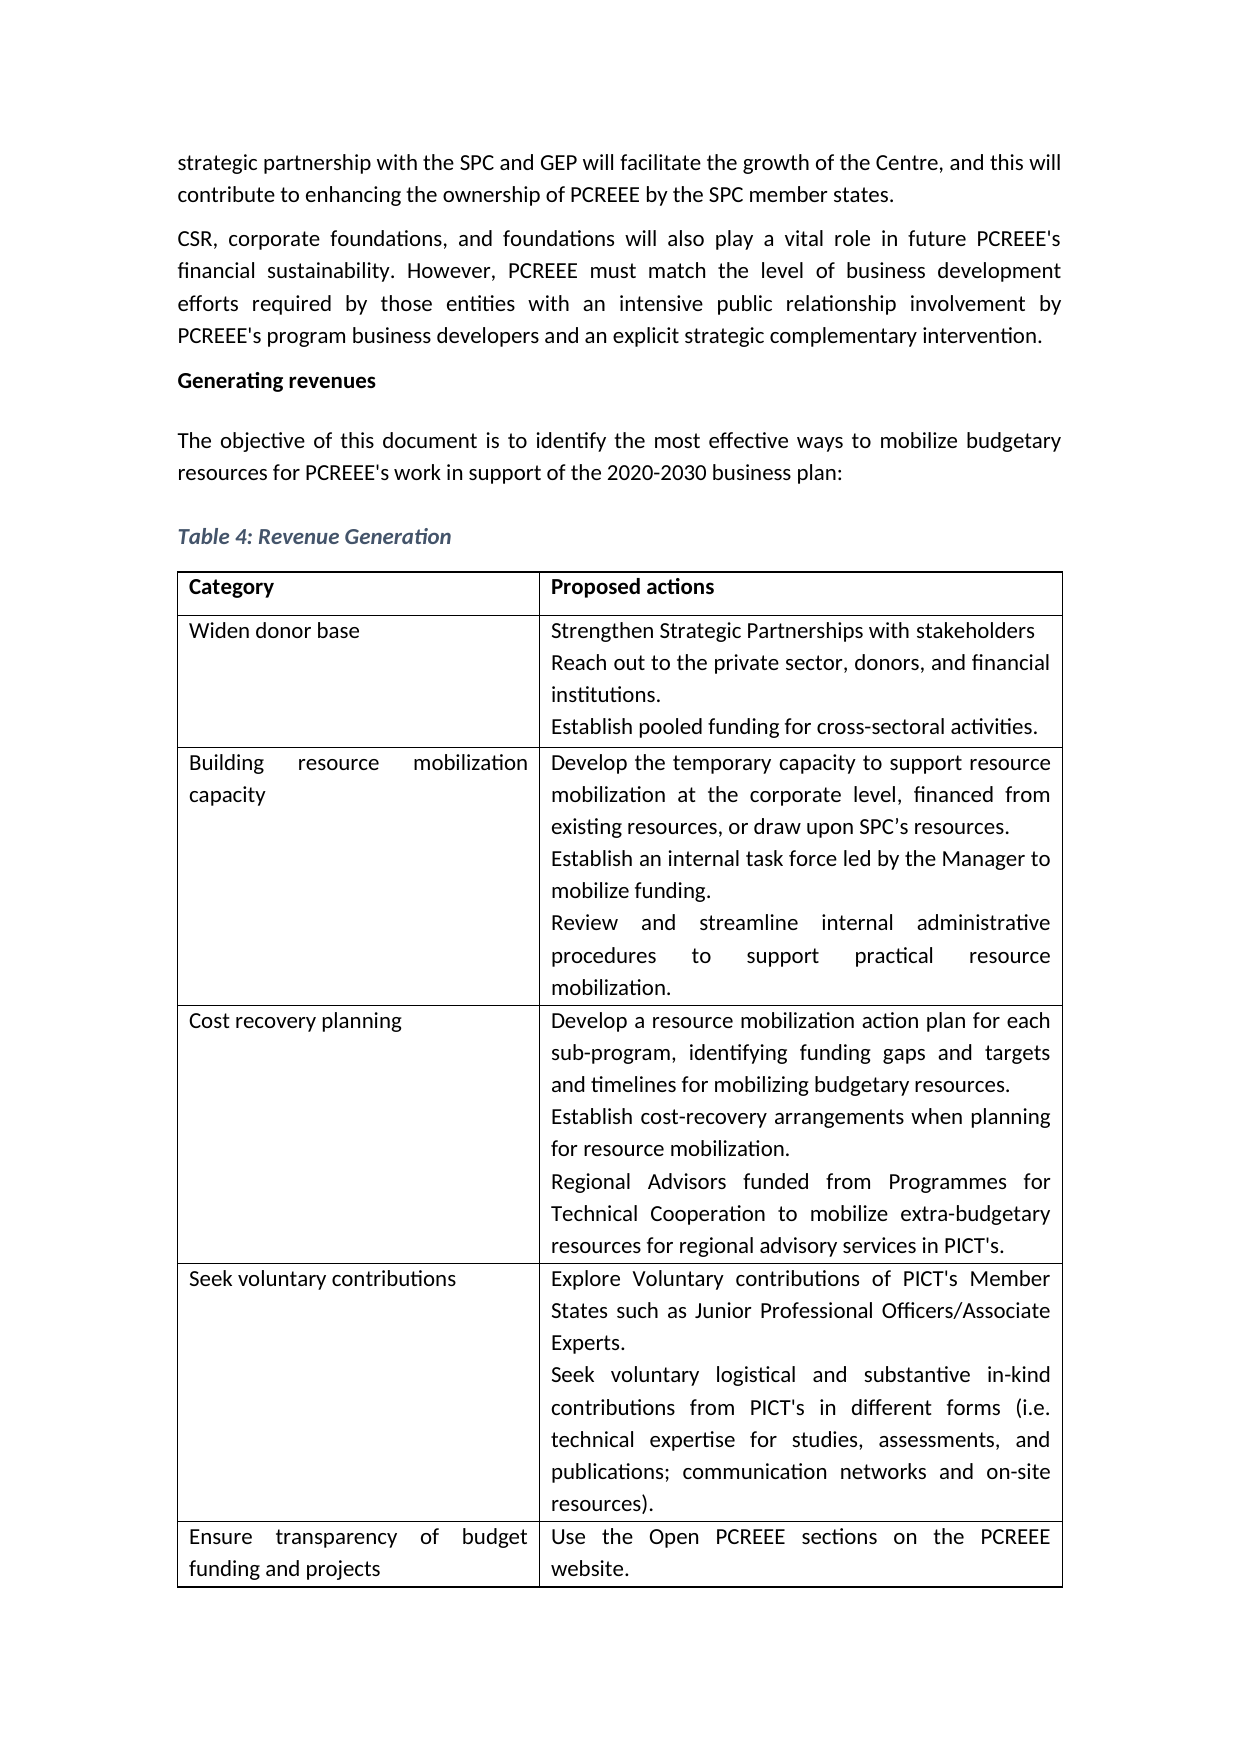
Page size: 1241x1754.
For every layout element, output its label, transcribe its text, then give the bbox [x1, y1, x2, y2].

table_cell Explore Voluntary contributions of PICT's Member States such as Junior Professional Officers/Associate Experts. Seek voluntary logistical and substantive in-kind contributions from PICT's in different forms (i.e. technical expertise for studies, assessments, and publications; communication networks and on-site resources). [540, 1264, 1062, 1521]
text The objective of this document is to identify the most effective ways to mobilize budgetary resources for PCREEE's work in support of the 2020-2030 business plan: [177, 426, 1063, 486]
table_cell Cost recovery planning [178, 1006, 539, 1263]
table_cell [540, 1522, 1062, 1586]
table_cell Seek voluntary contributions [178, 1264, 539, 1521]
table_cell Building resource mobilization capacity [178, 748, 539, 1005]
table_cell Widen donor base [178, 616, 539, 747]
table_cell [178, 1522, 539, 1586]
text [177, 148, 1063, 208]
table_cell Develop the temporary capacity to support resource mobilization at the corporate level, financed from existing resources, or draw upon SPC’s resources. Establish an internal task force led by the Manager to mobilize funding. Review and streamline internal administrative procedures to support practical resource mobilization. [540, 748, 1062, 1005]
table_header Proposed actions [540, 573, 1062, 615]
text CSR, corporate foundations, and foundations will also play a vital role in future PCREEE's financial sustainability. However, PCREEE must match the level of business development efforts required by those entities with an intensive public relationship involvement by PCREEE's program business developers and an explicit strategic complementary intervention. [177, 224, 1063, 349]
text Table 4: Revenue Generation [177, 522, 1063, 551]
table_cell Develop a resource mobilization action plan for each sub-program, identifying funding gaps and targets and timelines for mobilizing budgetary resources. Establish cost-recovery arrangements when planning for resource mobilization. Regional Advisors funded from Programmes for Technical Cooperation to mobilize extra-budgetary resources for regional advisory services in PICT's. [540, 1006, 1062, 1263]
table_cell Strengthen Strategic Partnerships with stakeholders Reach out to the private sector, donors, and financial institutions. Establish pooled funding for cross-sectoral activities. [540, 616, 1062, 747]
text Generating revenues [177, 366, 1063, 394]
table_header Category [178, 573, 539, 615]
